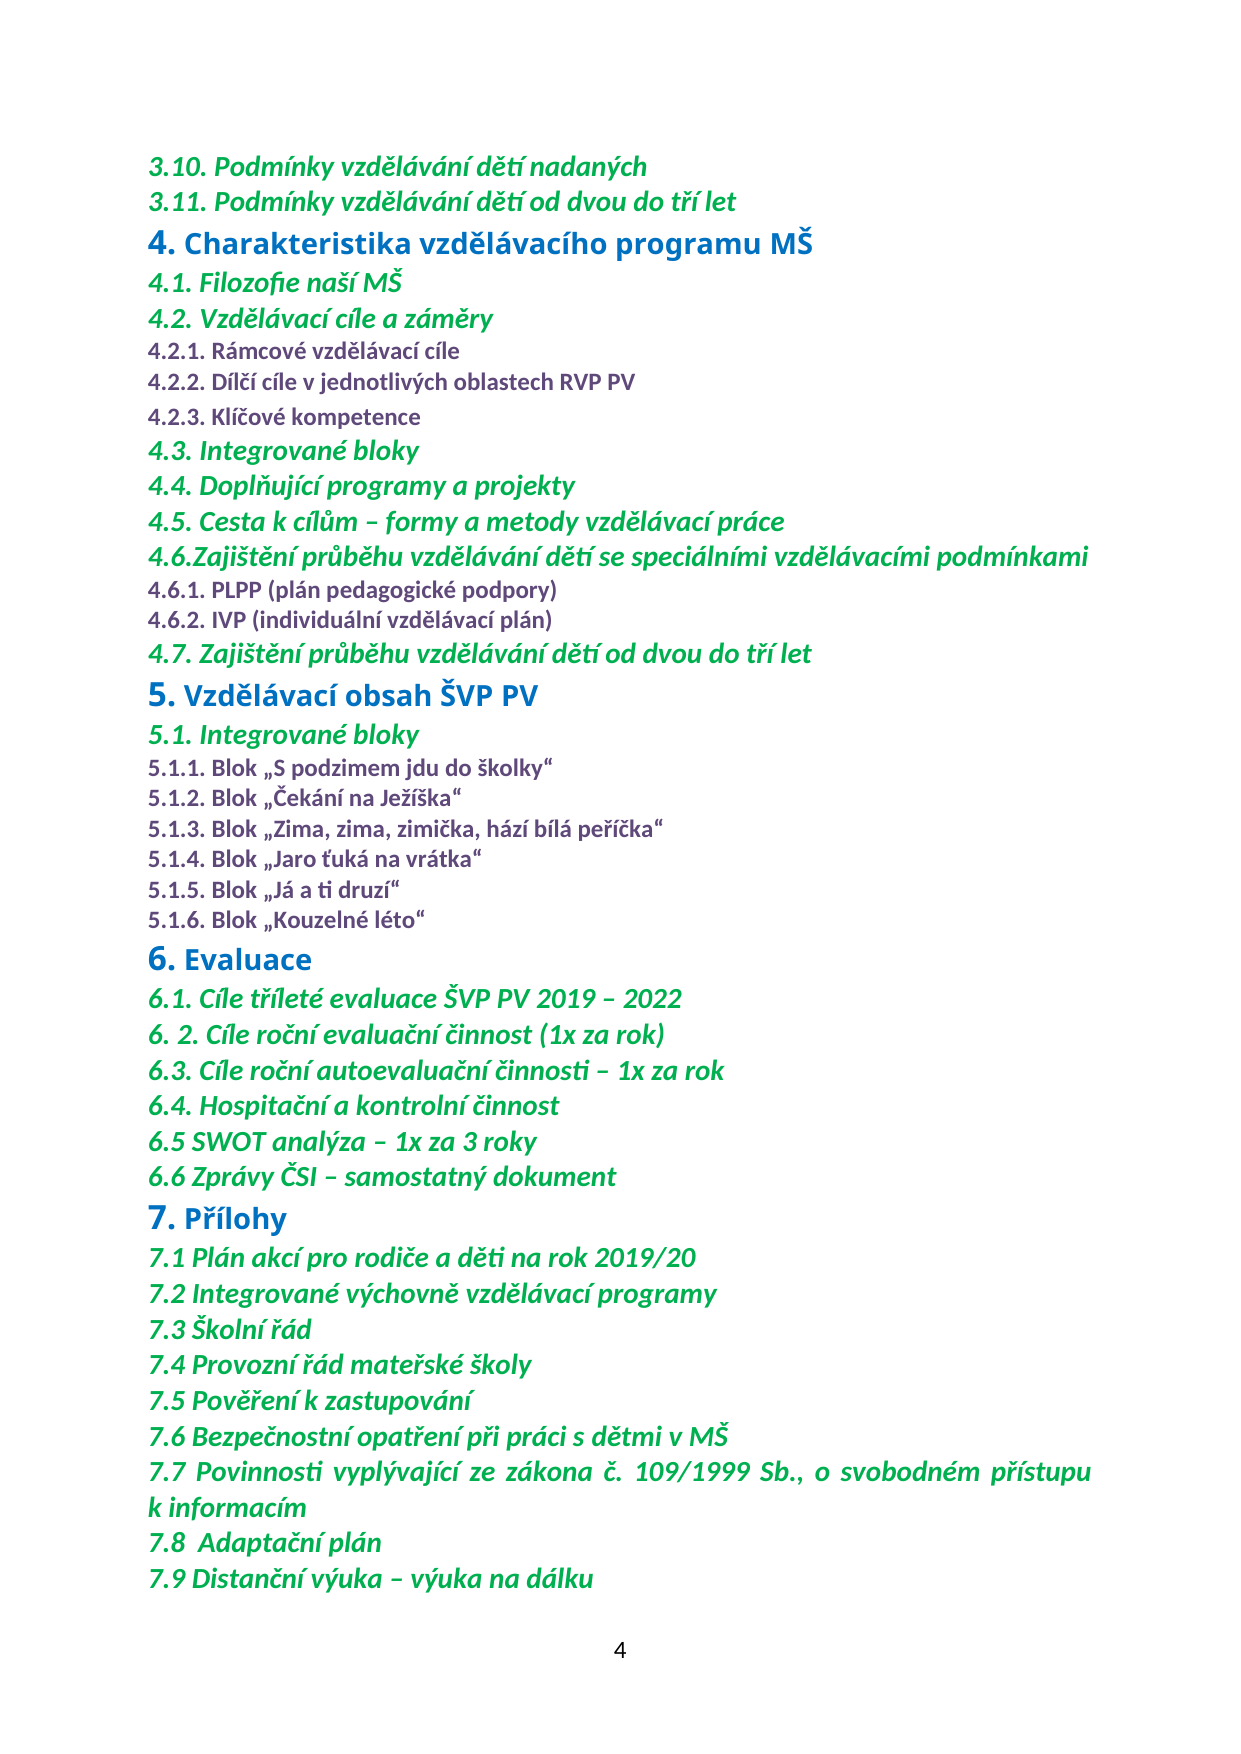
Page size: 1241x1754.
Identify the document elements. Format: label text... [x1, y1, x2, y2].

subtitle 6. Evaluace [148, 935, 1093, 980]
subtitle 6.6 Zprávy ČSI – samostatný dokument [148, 1158, 1093, 1194]
text 7.7 Povinnosti vyplývající ze zákona č. 109/1999 Sb., o svobodném přístupu k informacím [148, 1453, 1093, 1524]
subtitle 4.6.2. IVP (individuální vzdělávací plán) [148, 604, 1093, 635]
subtitle 5.1. Integrované bloky [148, 716, 1093, 752]
subtitle 6. 2. Cíle roční evaluační činnost (1x za rok) [148, 1016, 1093, 1052]
subtitle 4.5. Cesta k cílům – formy a metody vzdělávací práce [148, 503, 1093, 538]
subtitle 5.1.2. Blok „Čekání na Ježíška“ [148, 782, 1093, 813]
subtitle 5.1.4. Blok „Jaro ťuká na vrátka“ [148, 843, 1093, 874]
subtitle 4. Charakteristika vzdělávacího programu MŠ [148, 219, 1093, 264]
subtitle 5. Vzdělávací obsah ŠVP PV [148, 671, 1093, 716]
subtitle 4.6.Zajištění průběhu vzdělávání dětí se speciálními vzdělávacími podmínkami [148, 538, 1093, 574]
subtitle 4.2. Vzdělávací cíle a záměry [148, 300, 1093, 336]
subtitle 6.4. Hospitační a kontrolní činnost [148, 1087, 1093, 1123]
subtitle 4.2.3. Klíčové kompetence [148, 401, 1093, 432]
subtitle 4.6.1. PLPP (plán pedagogické podpory) [148, 574, 1093, 604]
subtitle 6.1. Cíle tříleté evaluace ŠVP PV 2019 – 2022 [148, 980, 1093, 1016]
subtitle 6.3. Cíle roční autoevaluační činnosti – 1x za rok [148, 1052, 1093, 1087]
subtitle 4.7. Zajištění průběhu vzdělávání dětí od dvou do tří let [148, 635, 1093, 671]
subtitle 4.2.2. Dílčí cíle v jednotlivých oblastech RVP PV [148, 366, 1093, 397]
subtitle 7. Přílohy [148, 1194, 1093, 1239]
text 7.2 Integrované výchovně vzdělávací programy [148, 1275, 1093, 1311]
text 7.9 Distanční výuka – výuka na dálku [148, 1560, 1093, 1596]
subtitle 5.1.3. Blok „Zima, zima, zimička, hází bílá peříčka“ [148, 813, 1093, 843]
subtitle 6.5 SWOT analýza – 1x za 3 roky [148, 1123, 1093, 1158]
text 7.8 Adaptační plán [148, 1524, 1093, 1560]
subtitle 4.2.1. Rámcové vzdělávací cíle [148, 336, 1093, 366]
subtitle 5.1.6. Blok „Kouzelné léto“ [148, 904, 1093, 935]
text 7.6 Bezpečnostní opatření při práci s dětmi v MŠ [148, 1418, 1093, 1453]
subtitle 3.10. Podmínky vzdělávání dětí nadaných [148, 148, 1093, 183]
text 7.1 Plán akcí pro rodiče a děti na rok 2019/20 [148, 1239, 1093, 1275]
subtitle 3.11. Podmínky vzdělávání dětí od dvou do tří let [148, 183, 1093, 219]
subtitle 4.3. Integrované bloky [148, 432, 1093, 467]
text 7.5 Pověření k zastupování [148, 1382, 1093, 1418]
subtitle 5.1.5. Blok „Já a ti druzí“ [148, 874, 1093, 904]
subtitle 4.4. Doplňující programy a projekty [148, 467, 1093, 503]
subtitle 4.1. Filozofie naší MŠ [148, 264, 1093, 300]
subtitle 5.1.1. Blok „S podzimem jdu do školky“ [148, 752, 1093, 782]
text 7.3 Školní řád [148, 1311, 1093, 1346]
text 7.4 Provozní řád mateřské školy [148, 1346, 1093, 1382]
